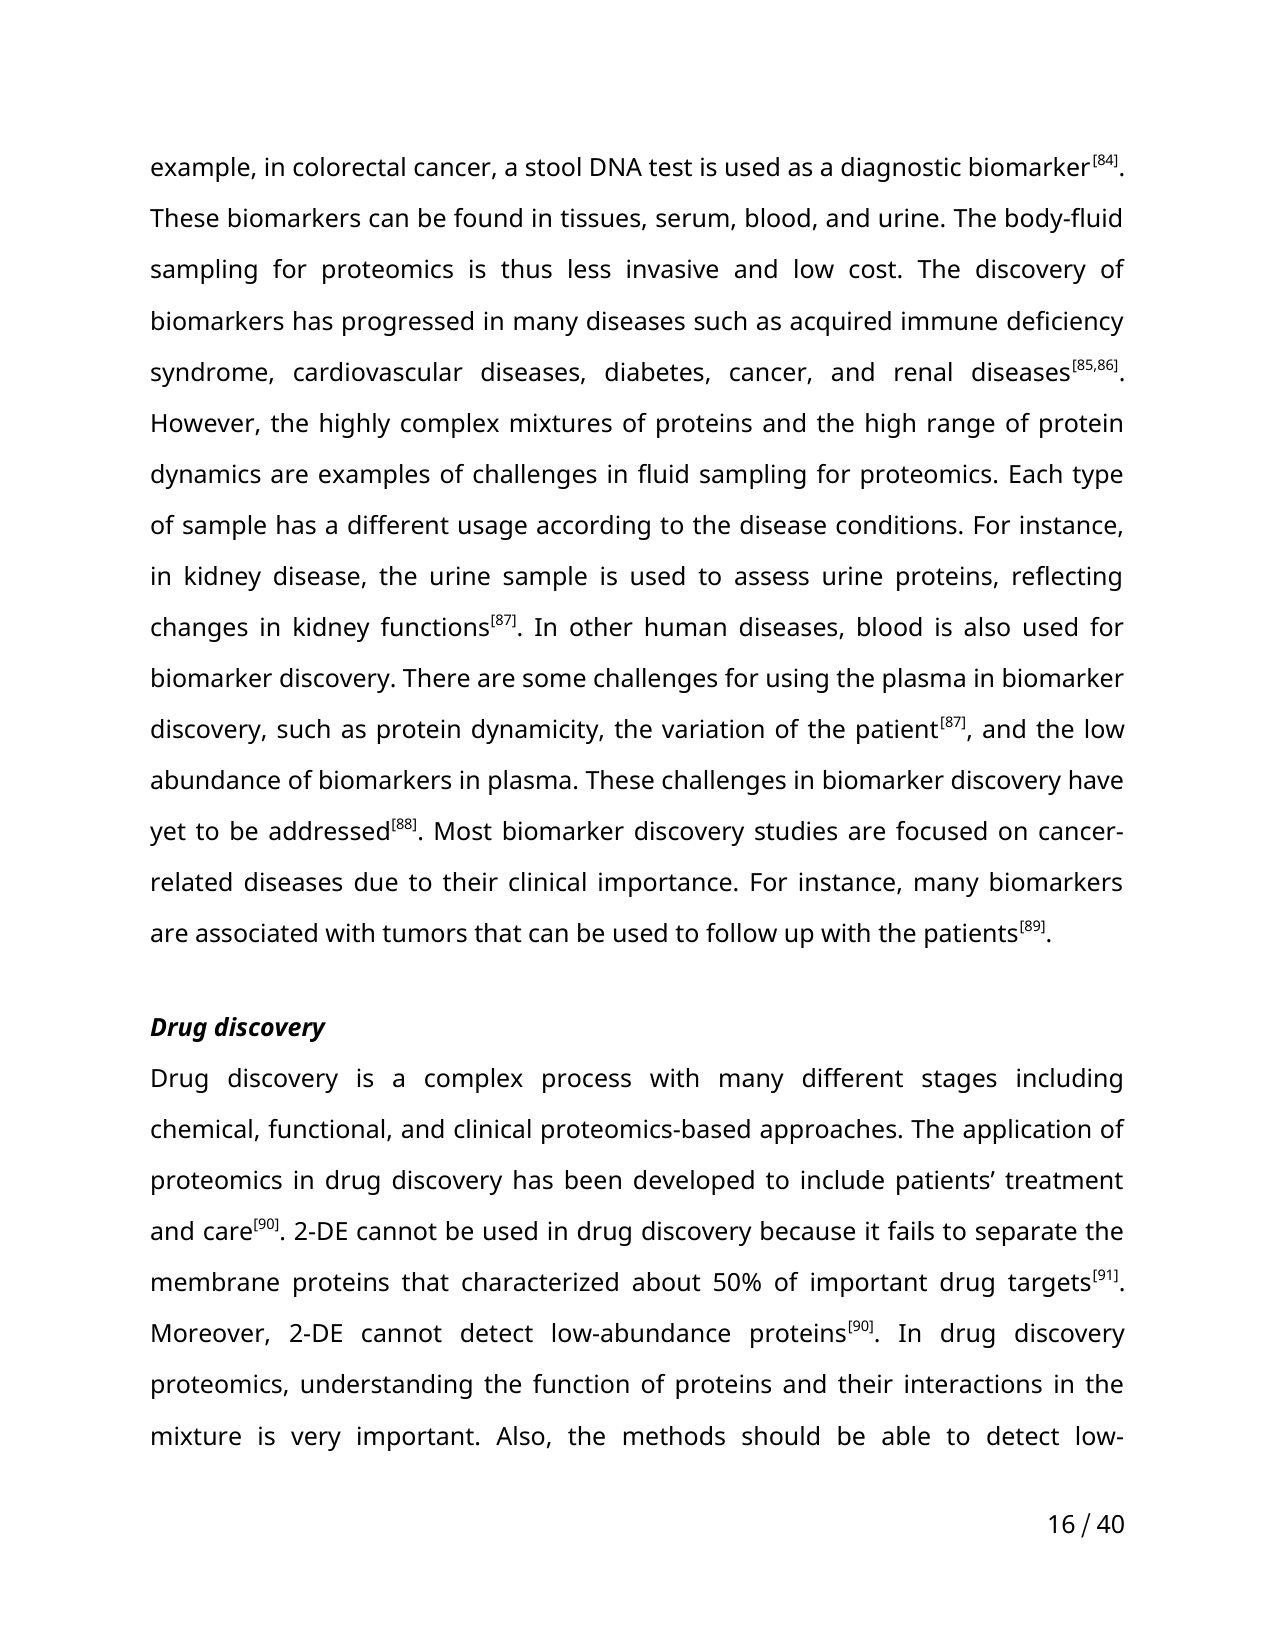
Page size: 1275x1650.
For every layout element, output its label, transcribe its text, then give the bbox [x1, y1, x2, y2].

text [150, 150, 1125, 950]
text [150, 1061, 1125, 1452]
text Drug discovery [150, 1010, 1125, 1044]
